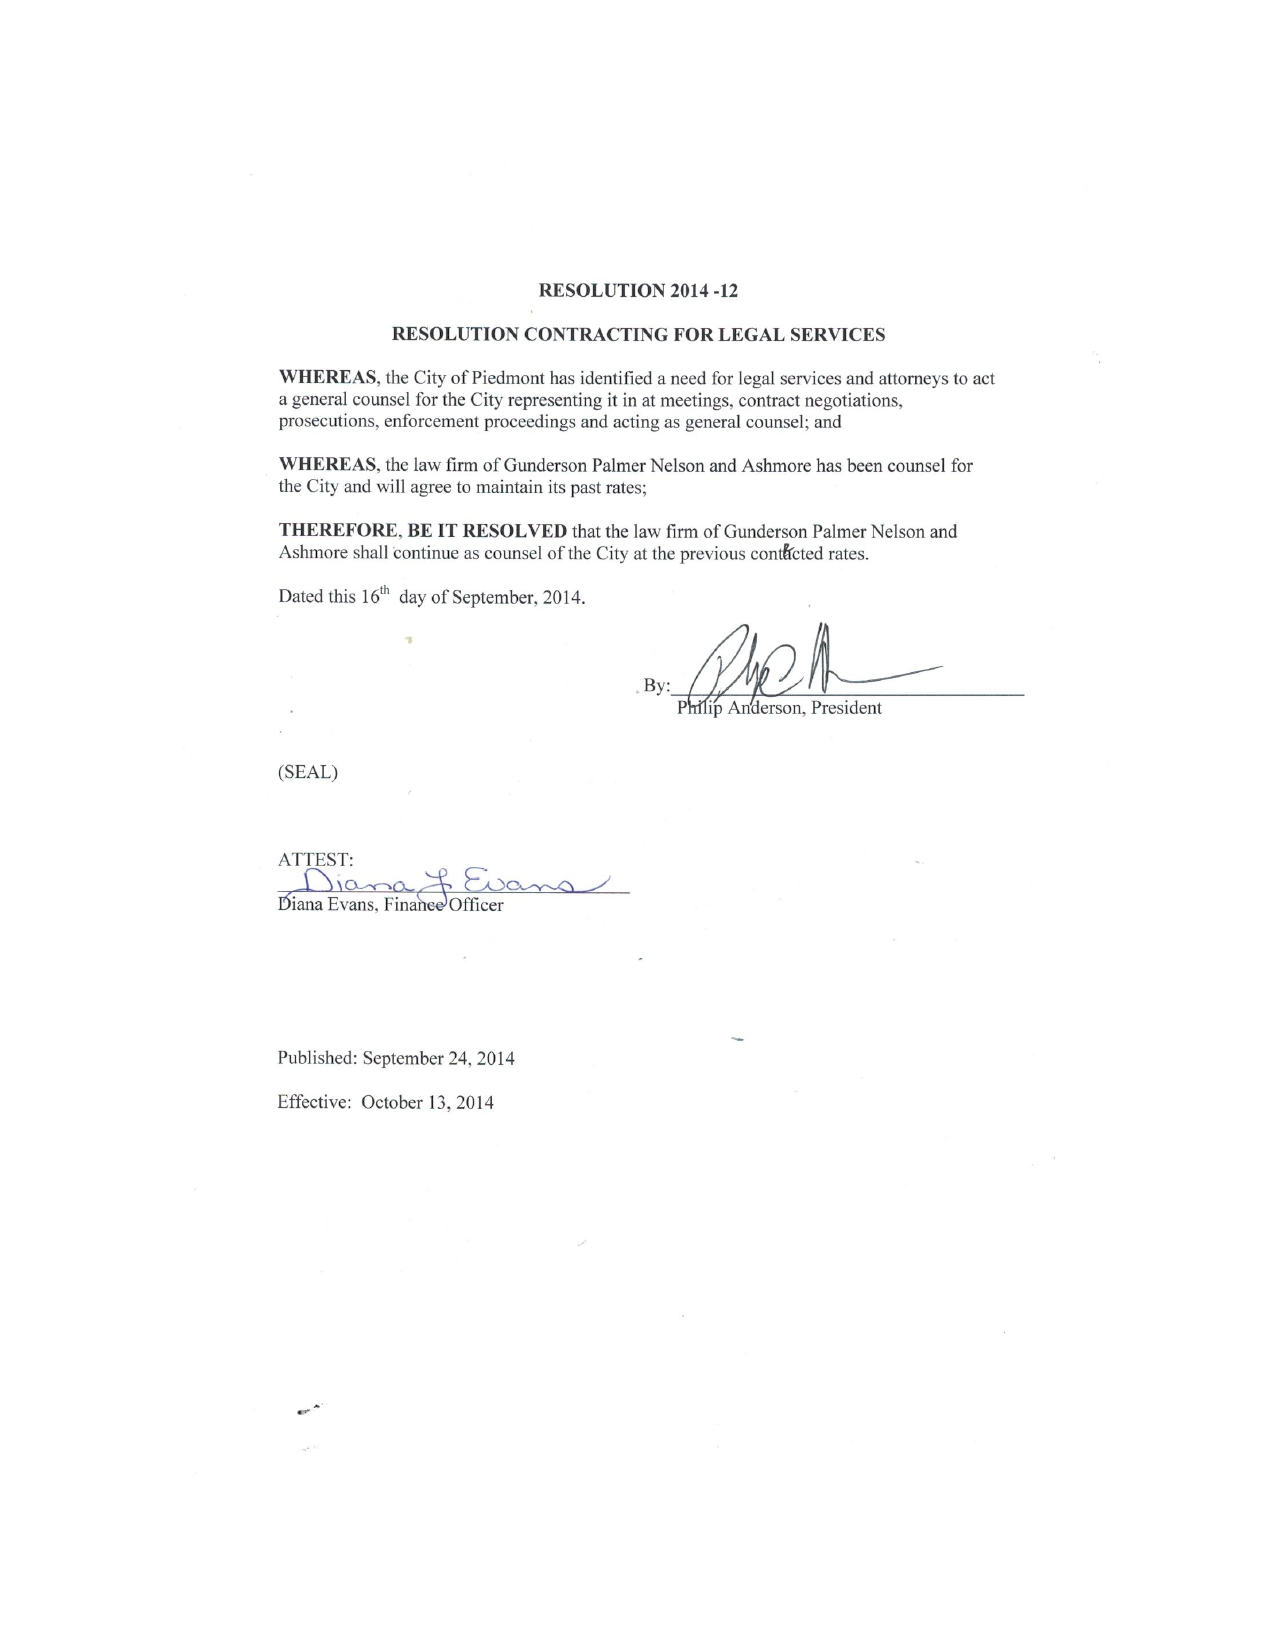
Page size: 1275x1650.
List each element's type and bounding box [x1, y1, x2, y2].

picture [150, 150, 1125, 1491]
